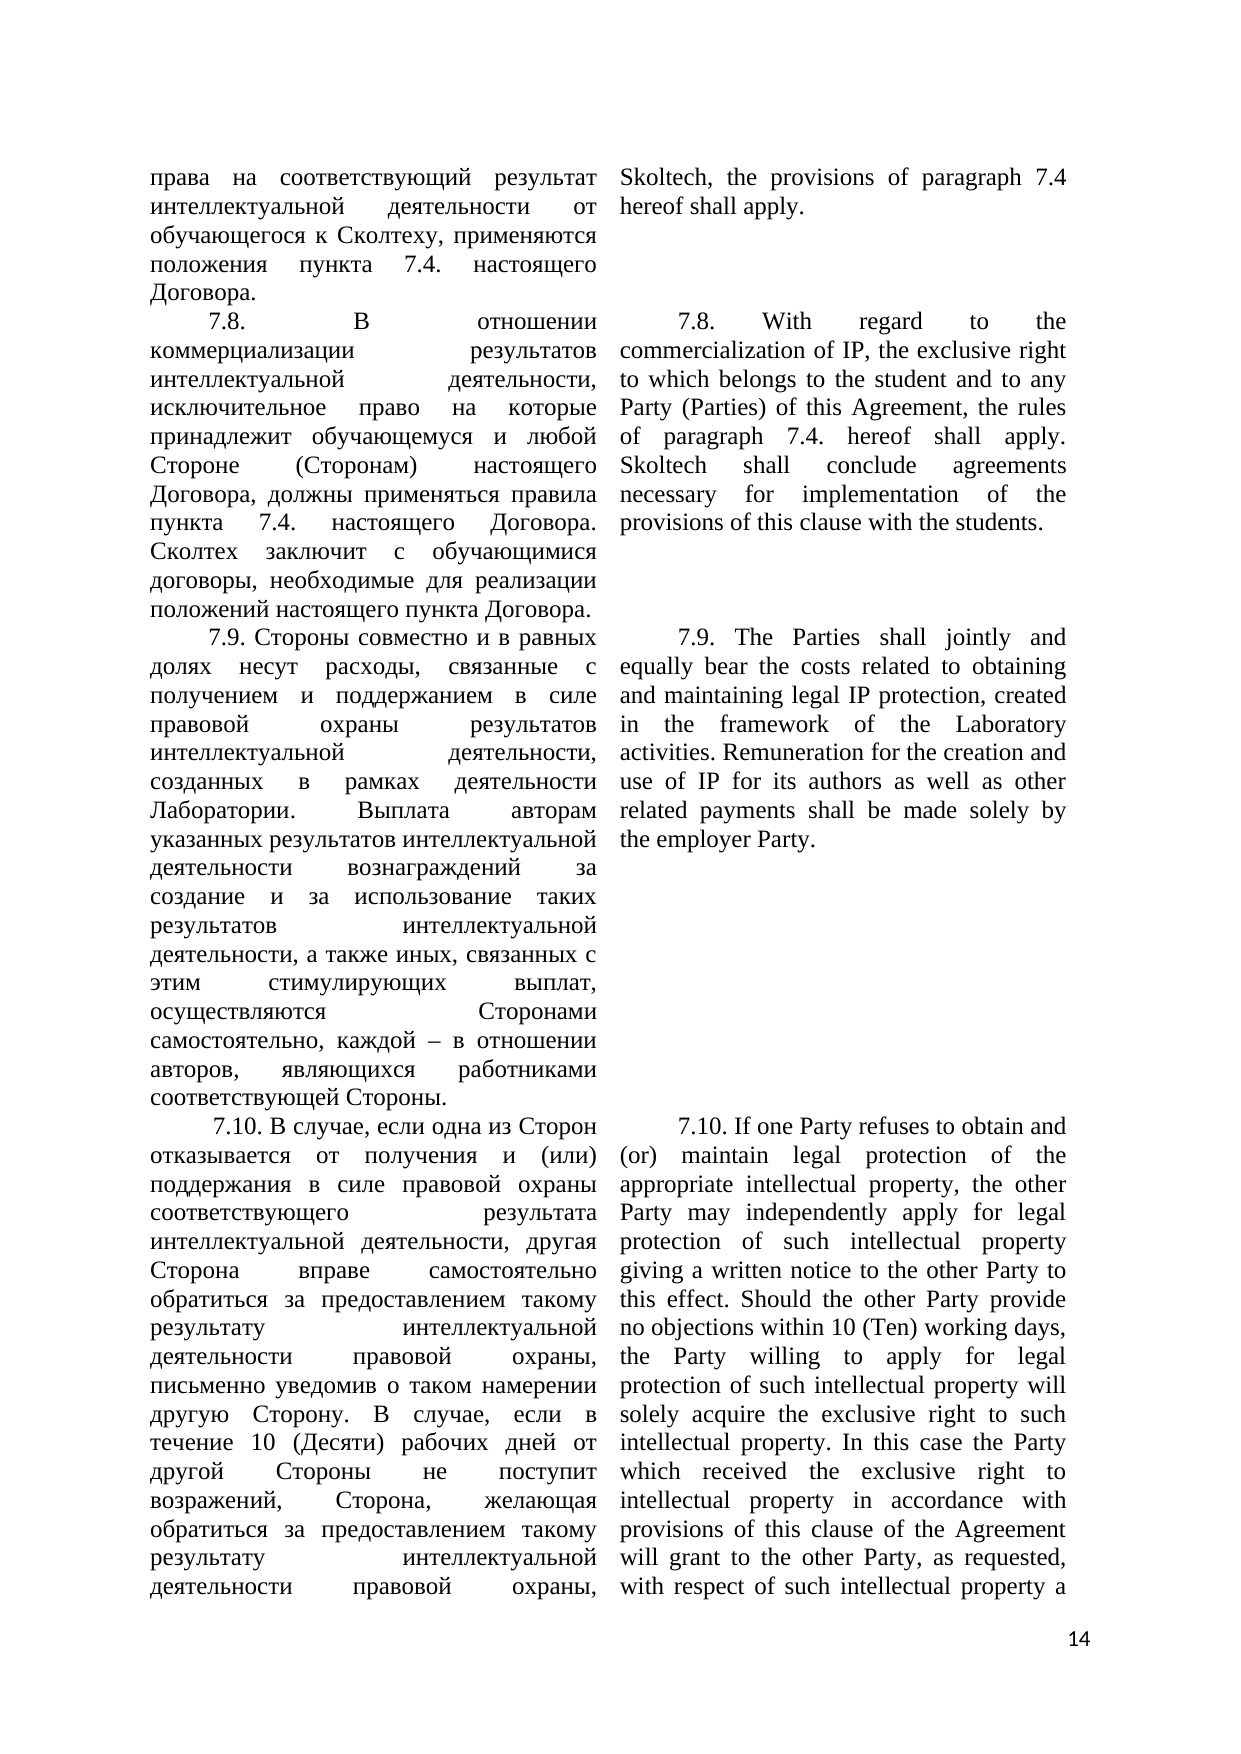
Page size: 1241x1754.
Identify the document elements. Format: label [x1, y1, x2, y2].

table_cell [139, 163, 608, 1600]
table_cell [608, 163, 1078, 1600]
